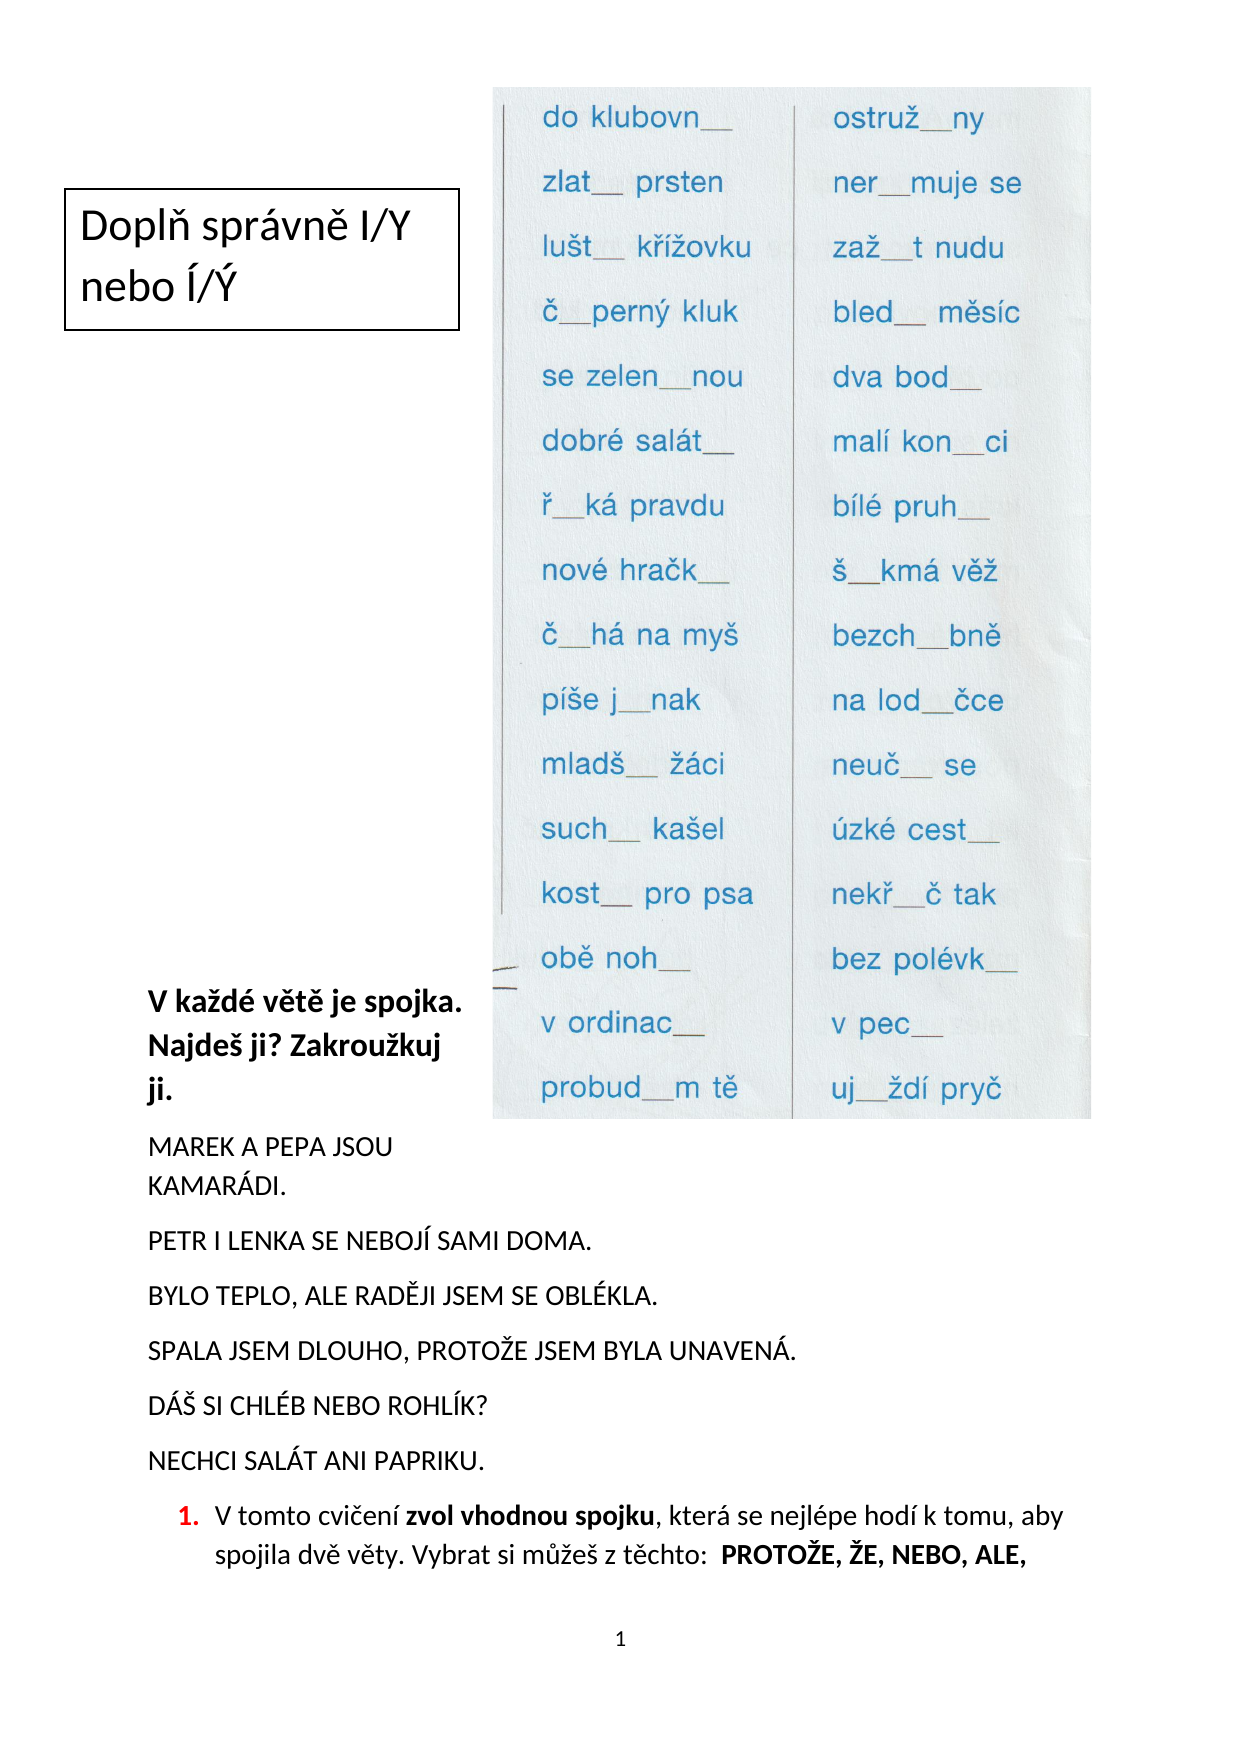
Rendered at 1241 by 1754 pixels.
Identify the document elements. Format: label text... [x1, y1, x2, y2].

text NECHCI SALÁT ANI PAPRIKU. [148, 1442, 1093, 1478]
picture [491, 559, 1091, 1121]
text V každé větě je spojka. Najdeš ji? Zakroužkuj ji. [148, 980, 491, 1108]
text BYLO TEPLO, ALE RADĚJI JSEM SE OBLÉKLA. [148, 1277, 1093, 1312]
text PETR I LENKA SE NEBOJÍ SAMI DOMA. [148, 1222, 1093, 1257]
text SPALA JSEM DLOUHO, PROTOŽE JSEM BYLA UNAVENÁ. [148, 1332, 1093, 1368]
text DÁŠ SI CHLÉB NEBO ROHLÍK? [148, 1387, 1093, 1423]
text MAREK A PEPA JSOU KAMARÁDI. [148, 1128, 1093, 1202]
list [177, 1497, 1093, 1571]
